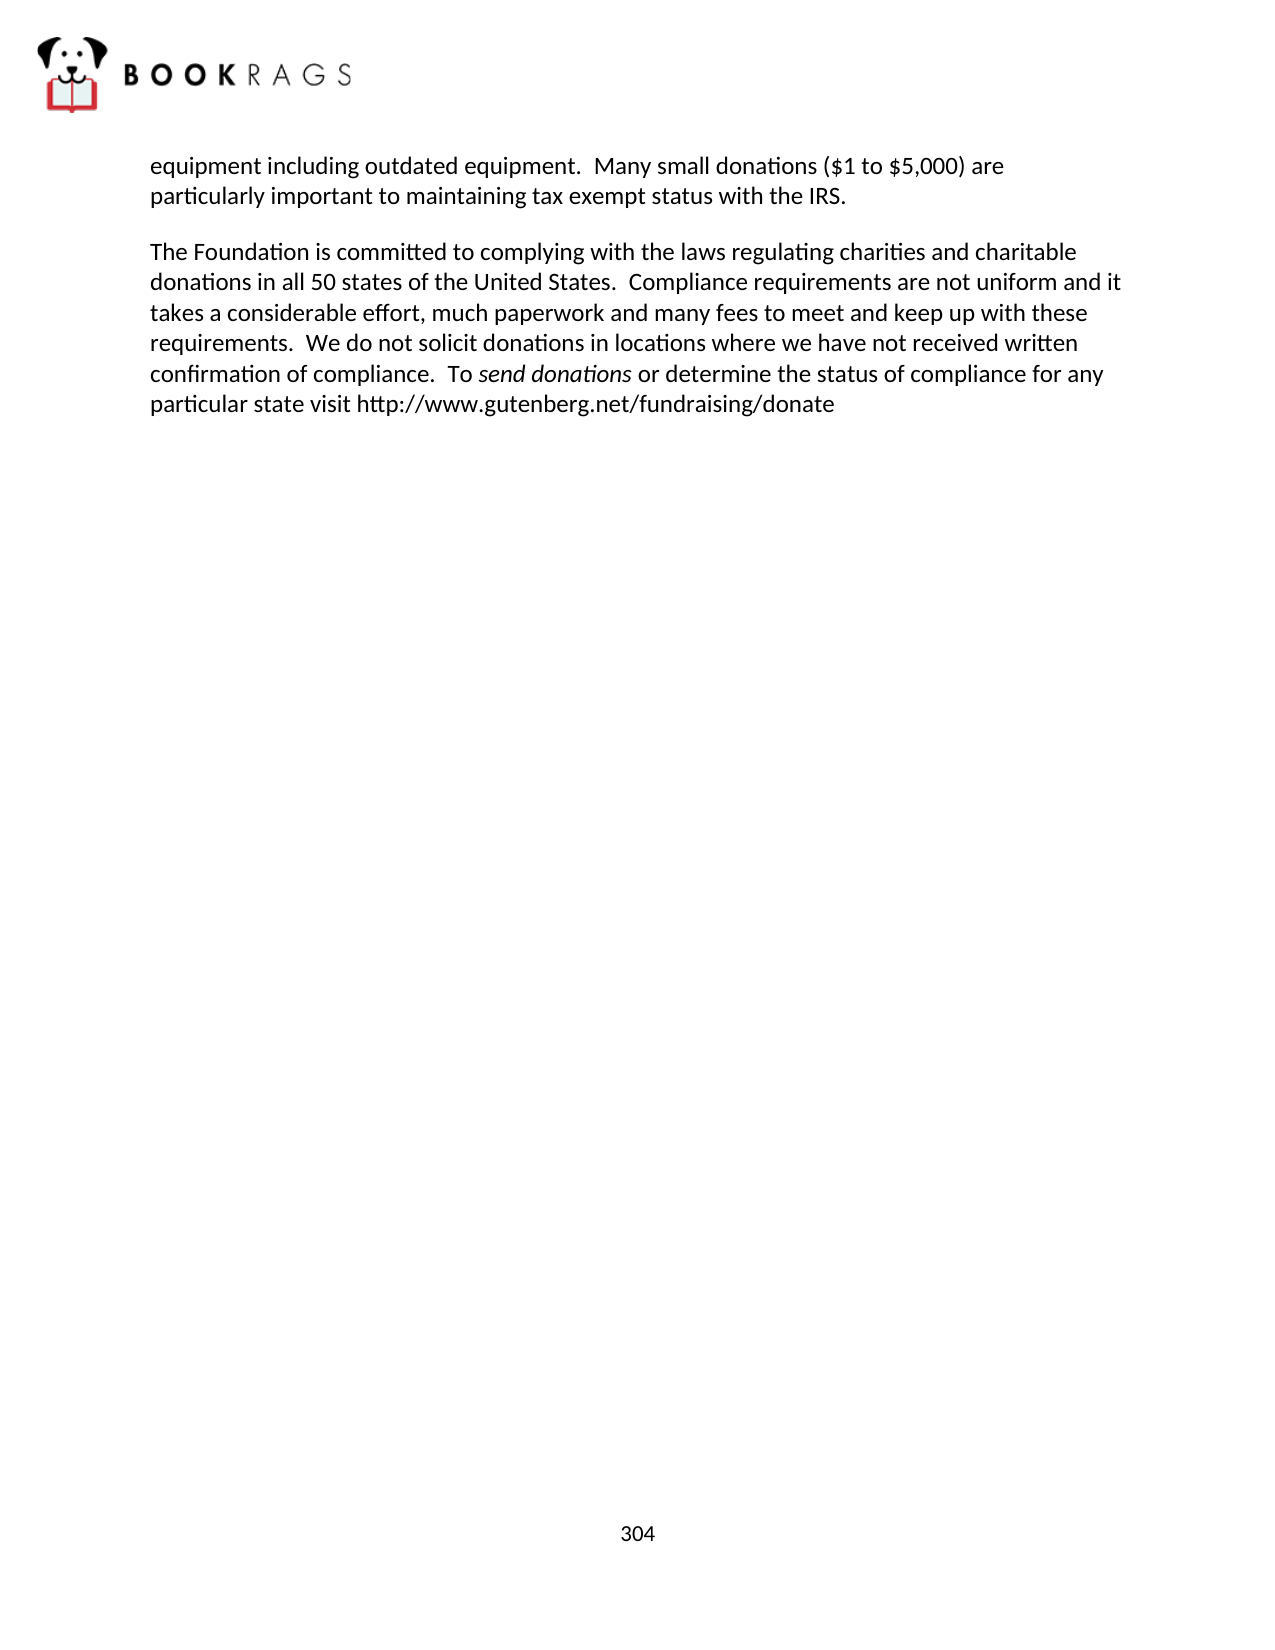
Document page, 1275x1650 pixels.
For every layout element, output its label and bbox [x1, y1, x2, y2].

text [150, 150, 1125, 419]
picture [37, 37, 351, 113]
